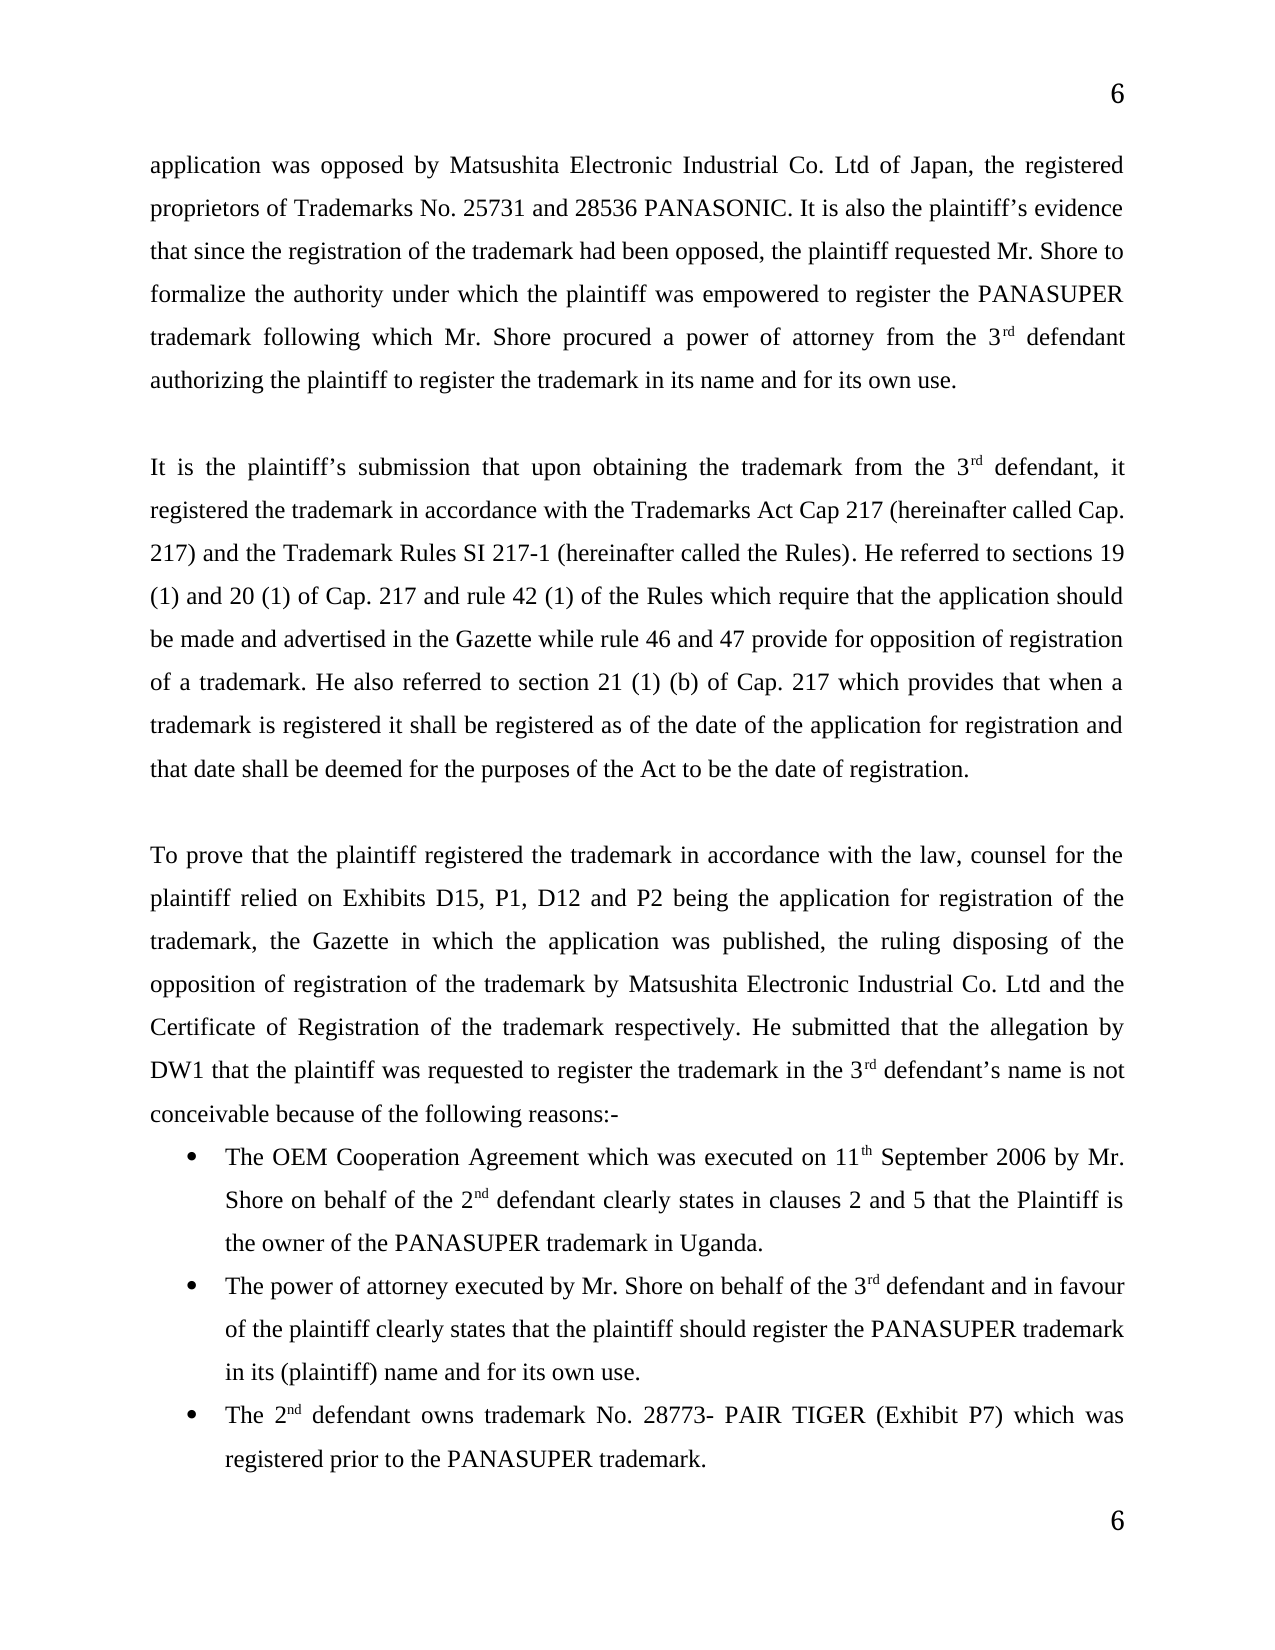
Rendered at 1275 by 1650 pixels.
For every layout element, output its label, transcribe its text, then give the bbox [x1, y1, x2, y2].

text To prove that the plaintiff registered the trademark in accordance with the law, counsel for the plaintiff relied on Exhibits D15, P1, D12 and P2 being the application for registration of the trademark, the Gazette in which the application was published, the ruling disposing of the opposition of registration of the trademark by Matsushita Electronic Industrial Co. Ltd and the Certificate of Registration of the trademark respectively. He submitted that the allegation by DW1 that the plaintiff was requested to register the trademark in the 3rd defendant’s name is not conceivable because of the following reasons:- [150, 840, 1125, 1127]
text It is the plaintiff’s submission that upon obtaining the trademark from the 3rd defendant, it registered the trademark in accordance with the Trademarks Act Cap 217 (hereinafter called Cap. 217) and the Trademark Rules SI 217-1 (hereinafter called the Rules). He referred to sections 19 (1) and 20 (1) of Cap. 217 and rule 42 (1) of the Rules which require that the application should be made and advertised in the Gazette while rule 46 and 47 provide for opposition of registration of a trademark. He also referred to section 21 (1) (b) of Cap. 217 which provides that when a trademark is registered it shall be registered as of the date of the application for registration and that date shall be deemed for the purposes of the Act to be the date of registration. [150, 452, 1125, 782]
list The 2nd defendant owns trademark No. 28773- PAIR TIGER (Exhibit P7) which was registered prior to the PANASUPER trademark. [187, 1401, 1125, 1472]
list The OEM Cooperation Agreement which was executed on 11th September 2006 by Mr. Shore on behalf of the 2nd defendant clearly states in clauses 2 and 5 that the Plaintiff is the owner of the PANASUPER trademark in Uganda. [187, 1142, 1125, 1257]
list The power of attorney executed by Mr. Shore on behalf of the 3rd defendant and in favour of the plaintiff clearly states that the plaintiff should register the PANASUPER trademark in its (plaintiff) name and for its own use. [187, 1271, 1125, 1386]
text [150, 150, 1125, 394]
